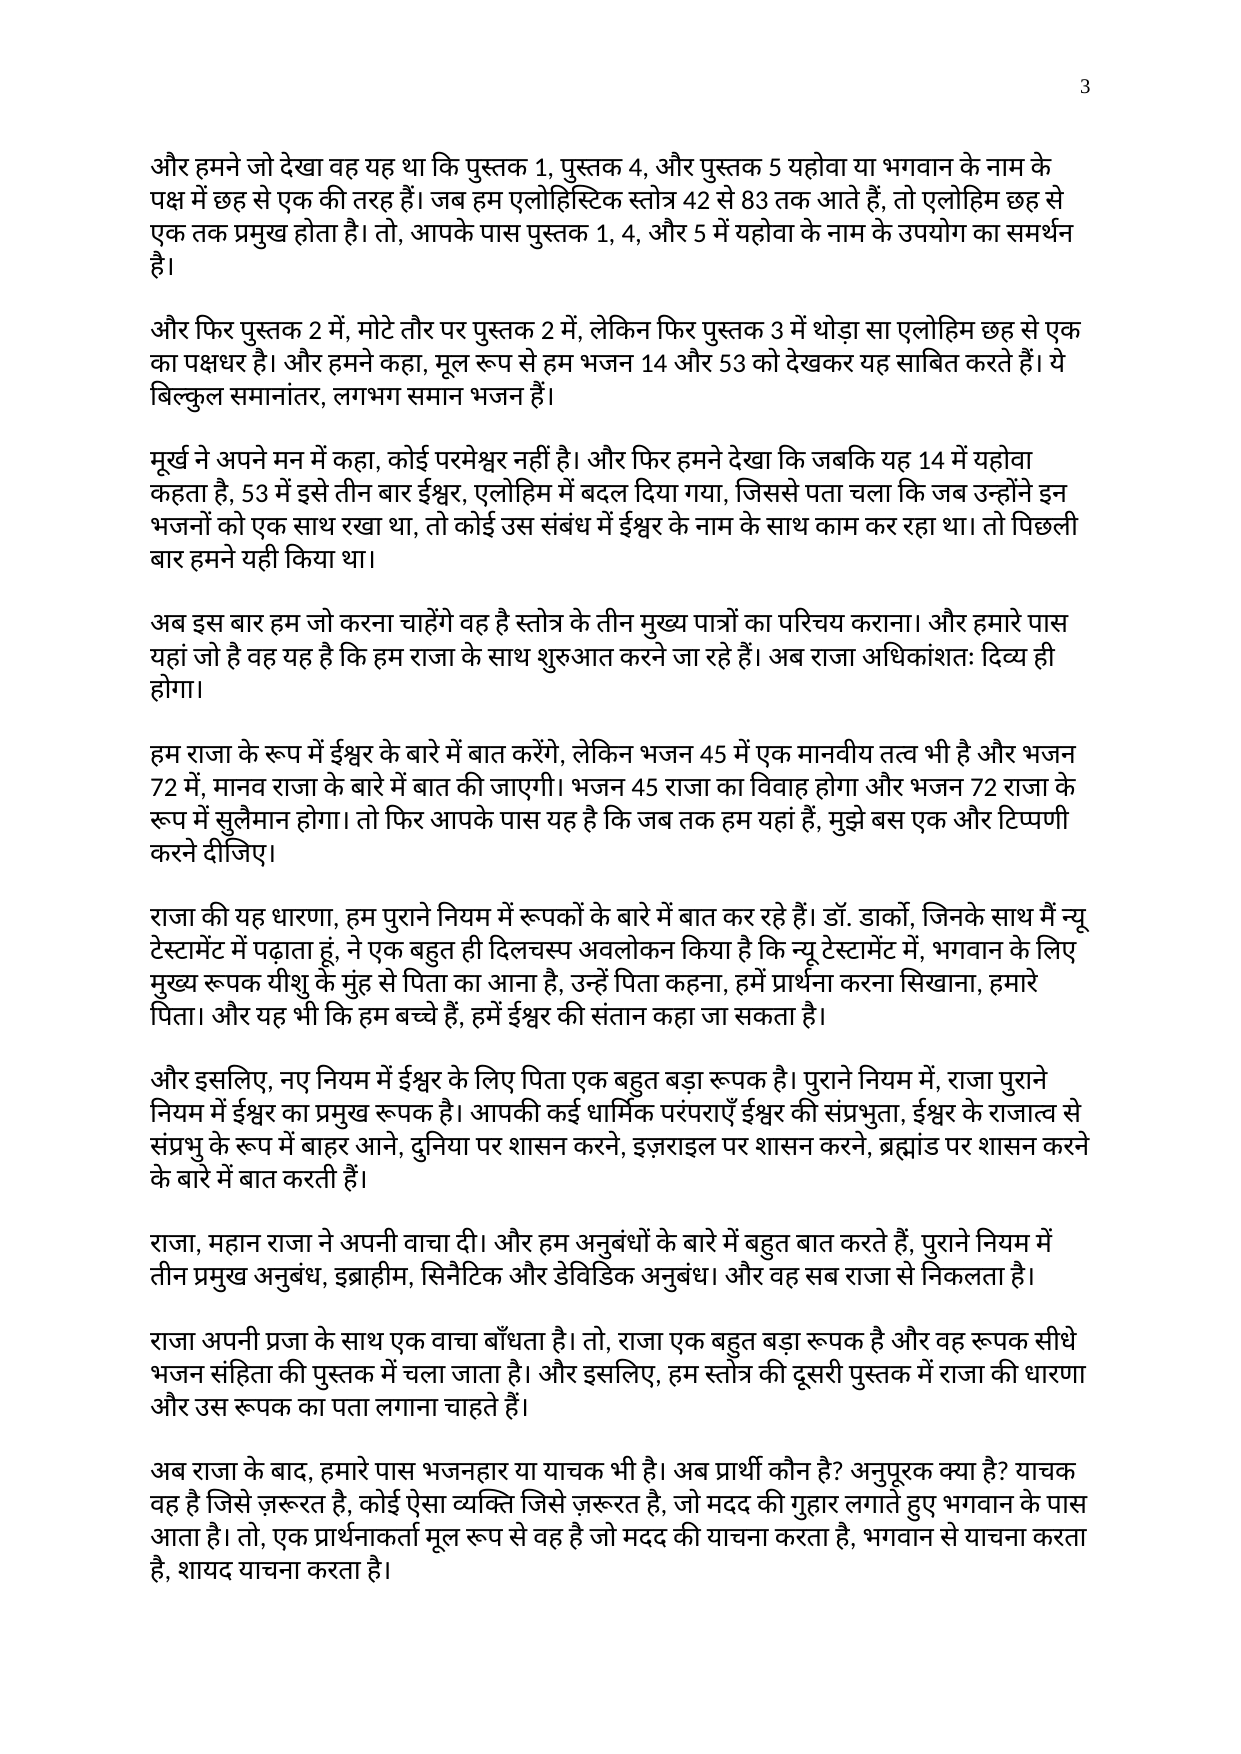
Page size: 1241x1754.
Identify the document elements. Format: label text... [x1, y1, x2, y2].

text राजा, महान राजा ने अपनी वाचा दी। और हम अनुबंधों के बारे में बहुत बात करते हैं, पुराने नियम में तीन प्रमुख अनुबंध, इब्राहीम, सिनैटिक और डेविडिक अनुबंध। और वह सब राजा से निकलता है। [150, 1227, 1090, 1293]
text अब इस बार हम जो करना चाहेंगे वह है स्तोत्र के तीन मुख्य पात्रों का परिचय कराना। और हमारे पास यहां जो है वह यह है कि हम राजा के साथ शुरुआत करने जा रहे हैं। अब राजा अधिकांशतः दिव्य ही होगा। [150, 607, 1090, 706]
text और फिर पुस्तक 2 में, मोटे तौर पर पुस्तक 2 में, लेकिन फिर पुस्तक 3 में थोड़ा सा एलोहिम छह से एक का पक्षधर है। और हमने कहा, मूल रूप से हम भजन 14 और 53 को देखकर यह साबित करते हैं। ये बिल्कुल समानांतर, लगभग समान भजन हैं। [150, 313, 1090, 412]
text राजा अपनी प्रजा के साथ एक वाचा बाँधता है। तो, राजा एक बहुत बड़ा रूपक है और वह रूपक सीधे भजन संहिता की पुस्तक में चला जाता है। और इसलिए, हम स्तोत्र की दूसरी पुस्तक में राजा की धारणा और उस रूपक का पता लगाना चाहते हैं। [150, 1324, 1090, 1423]
text और इसलिए, नए नियम में ईश्वर के लिए पिता एक बहुत बड़ा रूपक है। पुराने नियम में, राजा पुराने नियम में ईश्वर का प्रमुख रूपक है। आपकी कई धार्मिक परंपराएँ ईश्वर की संप्रभुता, ईश्वर के राजात्व से संप्रभु के रूप में बाहर आने, दुनिया पर शासन करने, इज़राइल पर शासन करने, ब्रह्मांड पर शासन करने के बारे में बात करती हैं। [150, 1063, 1090, 1195]
text राजा की यह धारणा, हम पुराने नियम में रूपकों के बारे में बात कर रहे हैं। डॉ. डार्को, जिनके साथ मैं न्यू टेस्टामेंट में पढ़ाता हूं, ने एक बहुत ही दिलचस्प अवलोकन किया है कि न्यू टेस्टामेंट में, भगवान के लिए मुख्य रूपक यीशु के मुंह से पिता का आना है, उन्हें पिता कहना, हमें प्रार्थना करना सिखाना, हमारे पिता। और यह भी कि हम बच्चे हैं, हमें ईश्वर की संतान कहा जा सकता है। [150, 900, 1090, 1032]
text अब राजा के बाद, हमारे पास भजनहार या याचक भी है। अब प्रार्थी कौन है? अनुपूरक क्या है? याचक वह है जिसे ज़रूरत है, कोई ऐसा व्यक्ति जिसे ज़रूरत है, जो मदद की गुहार लगाते हुए भगवान के पास आता है। तो, एक प्रार्थनाकर्ता मूल रूप से वह है जो मदद की याचना करता है, भगवान से याचना करता है, शायद याचना करता है। [150, 1454, 1090, 1586]
text हम राजा के रूप में ईश्वर के बारे में बात करेंगे, लेकिन भजन 45 में एक मानवीय तत्व भी है और भजन 72 में, मानव राजा के बारे में बात की जाएगी। भजन 45 राजा का विवाह होगा और भजन 72 राजा के रूप में सुलैमान होगा। तो फिर आपके पास यह है कि जब तक हम यहां हैं, मुझे बस एक और टिप्पणी करने दीजिए। [150, 737, 1090, 869]
text और हमने जो देखा वह यह था कि पुस्तक 1, पुस्तक 4, और पुस्तक 5 यहोवा या भगवान के नाम के पक्ष में छह से एक की तरह हैं। जब हम एलोहिस्टिक स्तोत्र 42 से 83 तक आते हैं, तो एलोहिम छह से एक तक प्रमुख होता है। तो, आपके पास पुस्तक 1, 4, और 5 में यहोवा के नाम के उपयोग का समर्थन है। [150, 150, 1090, 282]
text मूर्ख ने अपने मन में कहा, कोई परमेश्वर नहीं है। और फिर हमने देखा कि जबकि यह 14 में यहोवा कहता है, 53 में इसे तीन बार ईश्वर, एलोहिम में बदल दिया गया, जिससे पता चला कि जब उन्होंने इन भजनों को एक साथ रखा था, तो कोई उस संबंध में ईश्वर के नाम के साथ काम कर रहा था। तो पिछली बार हमने यही किया था। [150, 443, 1090, 576]
